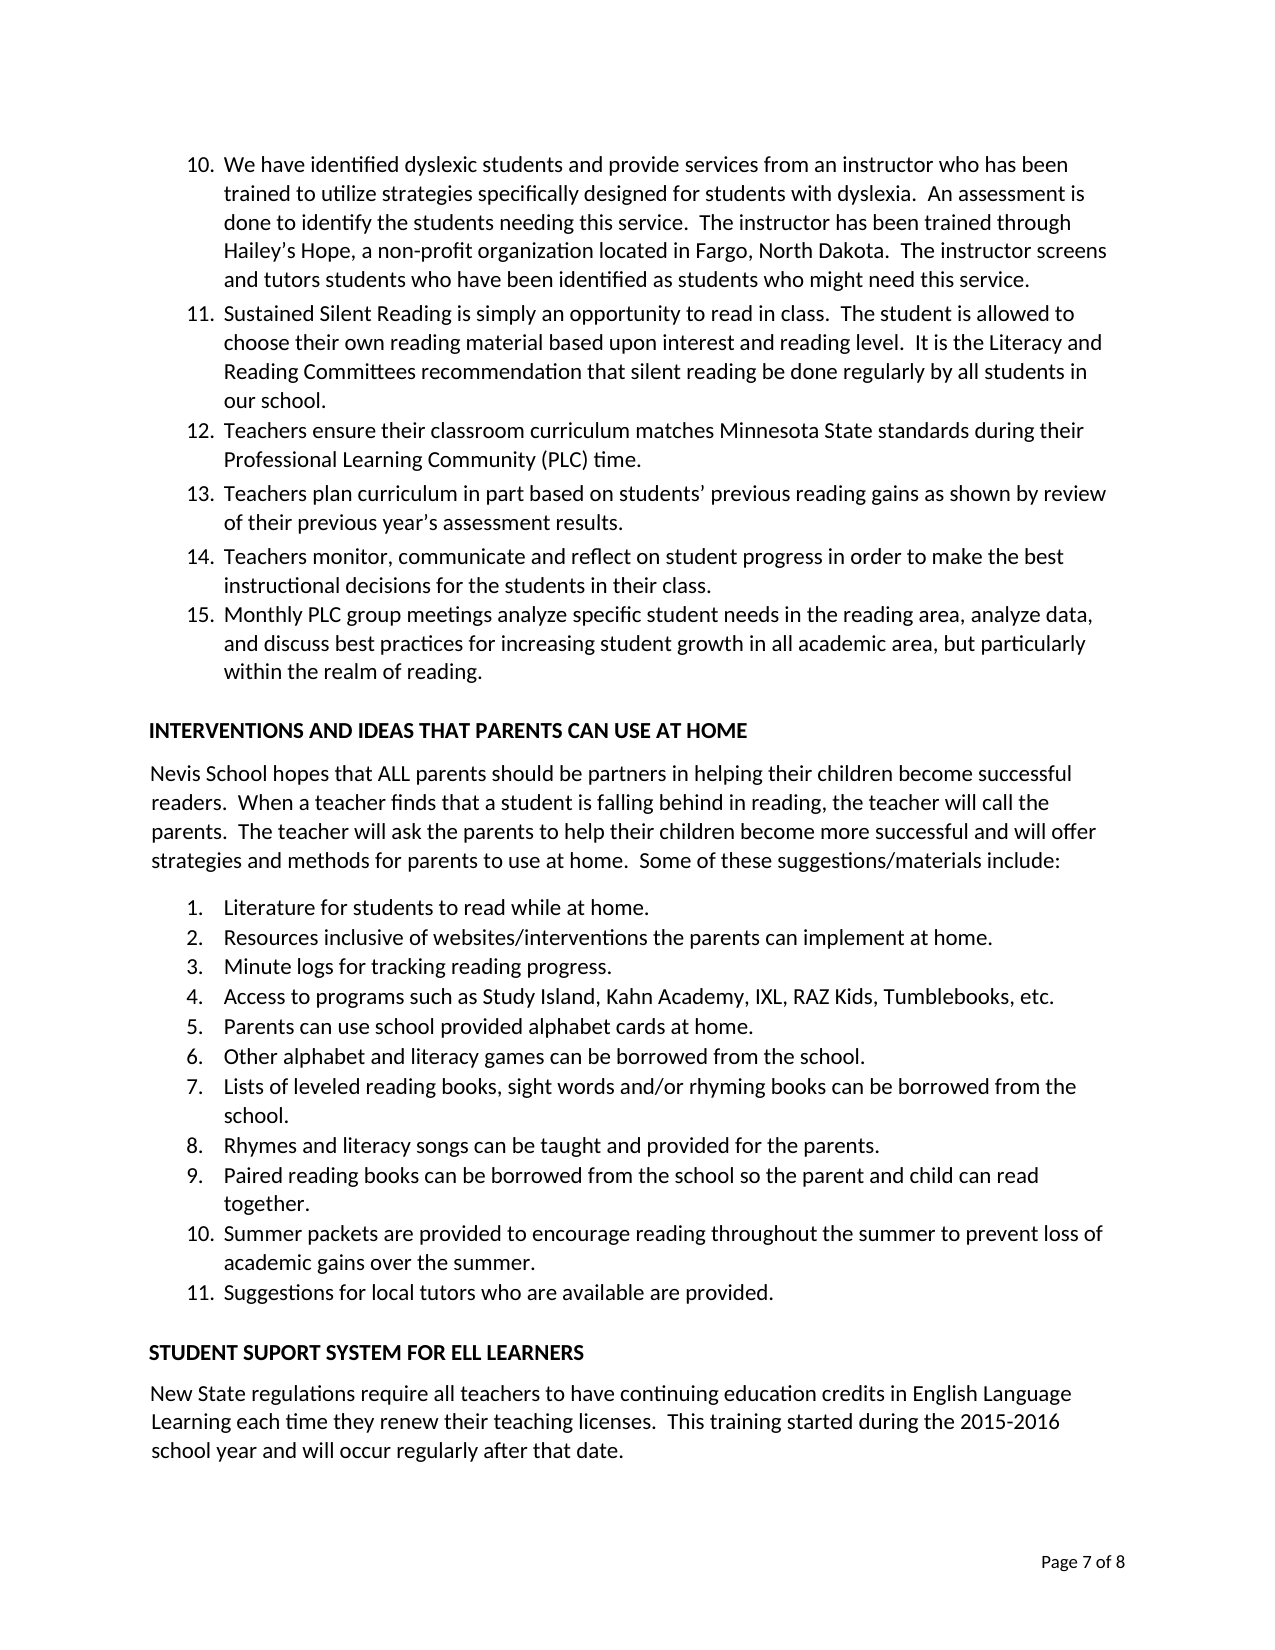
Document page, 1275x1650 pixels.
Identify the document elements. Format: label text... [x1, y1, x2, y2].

list Resources inclusive of websites/interventions the parents can implement at home. [186, 923, 1125, 951]
subtitle INTERVENTIONS AND IDEAS THAT PARENTS CAN USE AT HOME [148, 717, 1125, 744]
list Monthly PLC group meetings analyze specific student needs in the reading area, analyze data, and discuss best practices for increasing student growth in all academic area, but particularly within the realm of reading. [186, 600, 1125, 686]
list Teachers plan curriculum in part based on students’ previous reading gains as shown by review of their previous year’s assessment results. [186, 479, 1125, 536]
list Summer packets are provided to encourage reading throughout the summer to prevent loss of academic gains over the summer. [186, 1219, 1125, 1276]
subtitle STUDENT SUPORT SYSTEM FOR ELL LEARNERS [148, 1338, 1125, 1366]
text New State regulations require all teachers to have continuing education credits in English Language Learning each time they renew their teaching licenses. This training started during the 2015-2016 school year and will occur regularly after that date. [150, 1379, 1125, 1464]
list Rhymes and literacy songs can be taught and provided for the parents. [186, 1131, 1125, 1159]
list Minute logs for tracking reading progress. [186, 952, 1125, 981]
list Teachers ensure their classroom curriculum matches Minnesota State standards during their Professional Learning Community (PLC) time. [186, 416, 1125, 473]
text Nevis School hopes that ALL parents should be partners in helping their children become successful readers. When a teacher finds that a student is falling behind in reading, the teacher will call the parents. The teacher will ask the parents to help their children become more successful and will offer strategies and methods for parents to use at home. Some of these suggestions/materials include: [150, 759, 1125, 874]
list Lists of leveled reading books, sight words and/or rhyming books can be borrowed from the school. [186, 1072, 1125, 1129]
list Paired reading books can be borrowed from the school so the parent and child can read together. [186, 1161, 1125, 1218]
list Literature for students to read while at home. [186, 893, 1125, 921]
list Sustained Silent Reading is simply an opportunity to read in class. The student is allowed to choose their own reading material based upon interest and reading level. It is the Literacy and Reading Committees recommendation that silent reading be done regularly by all students in our school. [186, 299, 1125, 414]
list Teachers monitor, communicate and reflect on student progress in order to make the best instructional decisions for the students in their class. [186, 542, 1125, 599]
list Other alphabet and literacy games can be borrowed from the school. [186, 1042, 1125, 1070]
list Parents can use school provided alphabet cards at home. [186, 1012, 1125, 1040]
list Access to programs such as Study Island, Kahn Academy, IXL, RAZ Kids, Tumblebooks, etc. [186, 982, 1125, 1010]
list We have identified dyslexic students and provide services from an instructor who has been trained to utilize strategies specifically designed for students with dyslexia. An assessment is done to identify the students needing this service. The instructor has been trained through Hailey’s Hope, a non-profit organization located in Fargo, North Dakota. The instructor screens and tutors students who have been identified as students who might need this service. [186, 150, 1125, 293]
list Suggestions for local tutors who are available are provided. [186, 1278, 1125, 1306]
